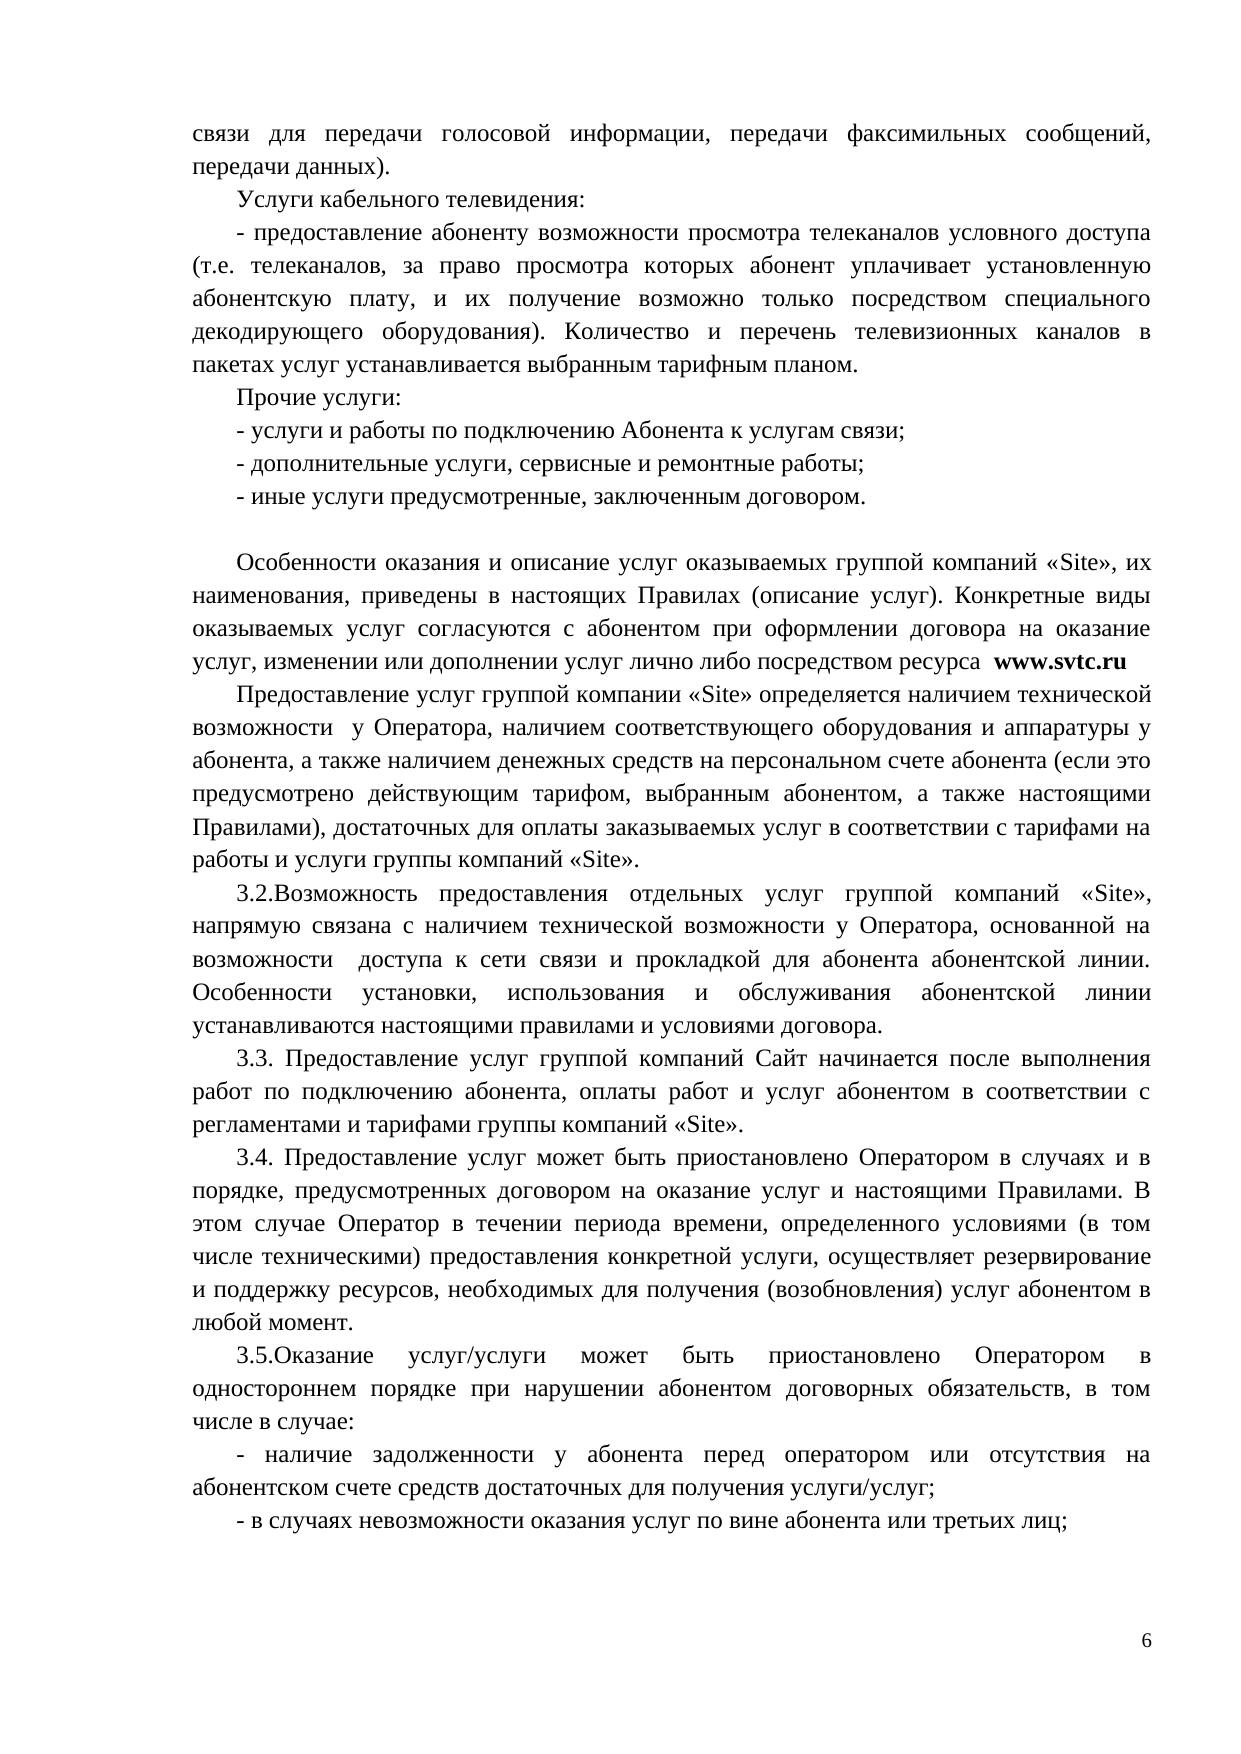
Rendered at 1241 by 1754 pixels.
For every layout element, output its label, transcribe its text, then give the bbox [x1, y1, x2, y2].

list - наличие задолженности у абонента перед оператором или отсутствия на абонентском счете средств достаточных для получения услуги/услуг; [192, 1439, 1152, 1501]
list - услуги и работы по подключению Абонента к услугам связи; [192, 415, 1152, 444]
list - иные услуги предусмотренные, заключенным договором. [192, 481, 1152, 510]
list Услуги кабельного телевидения: [192, 184, 1152, 213]
list Предоставление услуг группой компании «Site» определяется наличием технической возможности у Оператора, наличием соответствующего оборудования и аппаратуры у абонента, а также наличием денежных средств на персональном счете абонента (если это предусмотрено действующим тарифом, выбранным абонентом, а также настоящими Правилами), достаточных для оплаты заказываемых услуг в соответствии с тарифами на работы и услуги группы компаний «Site». [192, 679, 1152, 873]
list - дополнительные услуги, сервисные и ремонтные работы; [192, 448, 1152, 477]
list Особенности оказания и описание услуг оказываемых группой компаний «Site», их наименования, приведены в настоящих Правилах (описание услуг). Конкретные виды оказываемых услуг согласуются с абонентом при оформлении договора на оказание услуг, изменении или дополнении услуг лично либо посредством ресурса www.svtc.ru [192, 547, 1152, 675]
list 3.2.Возможность предоставления отдельных услуг группой компаний «Site», напрямую связана с наличием технической возможности у Оператора, основанной на возможности доступа к сети связи и прокладкой для абонента абонентской линии. Особенности установки, использования и обслуживания абонентской линии устанавливаются настоящими правилами и условиями договора. [192, 878, 1152, 1038]
list - предоставление абоненту возможности просмотра телеканалов условного доступа (т.е. телеканалов, за право просмотра которых абонент уплачивает установленную абонентскую плату, и их получение возможно только посредством специального декодирующего оборудования). Количество и перечень телевизионных каналов в пакетах услуг устанавливается выбранным тарифным планом. [192, 217, 1152, 378]
list Прочие услуги: [192, 382, 1152, 411]
list - в случаях невозможности оказания услуг по вине абонента или третьих лиц; [192, 1505, 1152, 1534]
list 3.5.Оказание услуг/услуги может быть приостановлено Оператором в одностороннем порядке при нарушении абонентом договорных обязательств, в том числе в случае: [192, 1340, 1152, 1435]
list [192, 118, 1152, 180]
list 3.3. Предоставление услуг группой компаний Сайт начинается после выполнения работ по подключению абонента, оплаты работ и услуг абонентом в соответствии с регламентами и тарифами группы компаний «Site». [192, 1043, 1152, 1137]
list 3.4. Предоставление услуг может быть приостановлено Оператором в случаях и в порядке, предусмотренных договором на оказание услуг и настоящими Правилами. В этом случае Оператор в течении периода времени, определенного условиями (в том числе техническими) предоставления конкретной услуги, осуществляет резервирование и поддержку ресурсов, необходимых для получения (возобновления) услуг абонентом в любой момент. [192, 1142, 1152, 1336]
